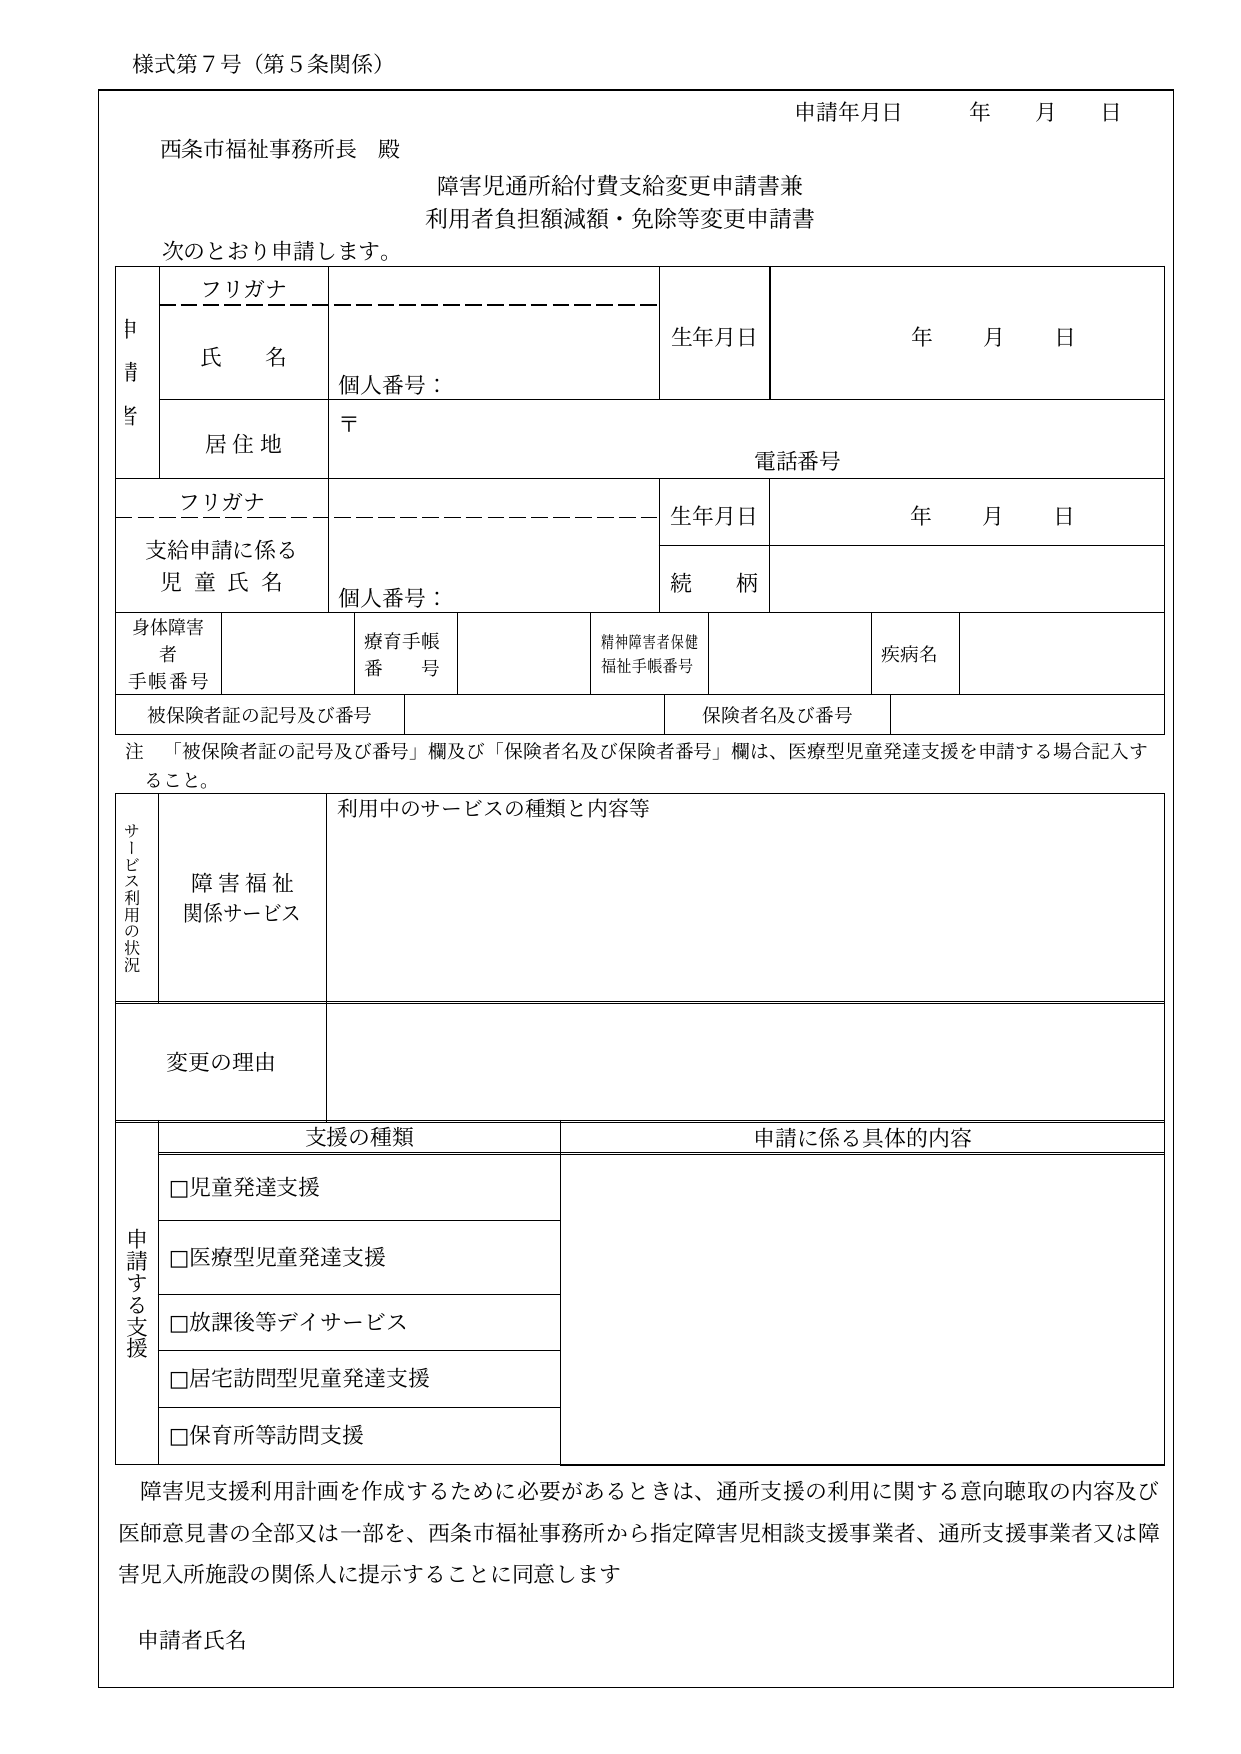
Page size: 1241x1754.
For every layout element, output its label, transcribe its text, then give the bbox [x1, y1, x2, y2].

table_cell [405, 695, 664, 734]
table_cell □医療型児童発達支援 [159, 1221, 560, 1293]
table_cell □児童発達支援 [159, 1155, 560, 1220]
table_cell [222, 613, 354, 694]
table_header 申 請 者 [116, 267, 159, 478]
table_cell 被保険者証の記号及び番号 [116, 695, 404, 734]
table_cell 個人番号： [329, 517, 659, 612]
table_cell □保育所等訪問支援 [159, 1408, 560, 1464]
table_cell 個人番号： [329, 304, 659, 399]
table_cell 支援の種類 [159, 1123, 560, 1152]
table_cell 支給申請に係る 児童氏名 [116, 517, 328, 612]
table_cell 年 月 日 [770, 479, 1164, 545]
text 西条市福祉事務所長 殿 [118, 126, 1122, 164]
table_cell [709, 613, 871, 694]
table_cell 身体障害者 手帳番号 [116, 613, 221, 694]
table_cell サービス利用の状況 [116, 794, 158, 1001]
table_cell [329, 479, 659, 517]
table_cell 生年月日 [660, 479, 769, 545]
table_cell [891, 695, 1164, 734]
table_cell 保険者名及び番号 [665, 695, 890, 734]
table_cell 〒 電話番号 [329, 400, 1164, 478]
table_cell 注 「被保険者証の記号及び番号」欄及び「保険者名及び保険者番号」欄は、医療型児童発達支援を申請する場合記入すること。 [115, 735, 1164, 793]
table_cell 申請に係る具体的内容 [561, 1123, 1164, 1152]
table_cell 障害福祉 関係サービス [159, 794, 326, 1001]
table_cell □放課後等デイサービス [159, 1295, 560, 1350]
text 利用者負担額減額・免除等変更申請書 [118, 201, 1122, 234]
table_cell 疾病名 [872, 613, 959, 694]
table_cell [561, 1155, 1164, 1464]
text 障害児通所給付費支給変更申請書兼 [118, 164, 1122, 201]
table_cell 続 柄 [660, 546, 769, 612]
table_header フリガナ [160, 267, 328, 304]
table_header [329, 267, 659, 304]
table_cell 療育手帳 番 号 [355, 613, 457, 694]
table_cell [327, 1004, 1164, 1120]
table_cell 氏 名 [160, 304, 328, 399]
table_header 生年月日 [660, 267, 769, 399]
table_cell [960, 613, 1164, 694]
table_cell フリガナ [116, 479, 328, 517]
table_cell [770, 546, 1164, 612]
table_cell [458, 613, 590, 694]
table_cell 変更の理由 [116, 1004, 326, 1120]
table_cell 居住地 [160, 400, 328, 478]
text 次のとおり申請します。 [118, 234, 1122, 266]
table_cell □居宅訪問型児童発達支援 [159, 1351, 560, 1407]
table_cell 申請する支援 [116, 1123, 158, 1464]
table_header 年 月 日 [771, 267, 1164, 399]
table_cell 利用中のサービスの種類と内容等 [327, 794, 1164, 1001]
table_cell 精神障害者保健福祉手帳番号 [591, 613, 708, 694]
text 障害児支援利用計画を作成するために必要があるときは、通所支援の利用に関する意向聴取の内容及び医師意見書の全部又は一部を、西条市福祉事務所から指定障害児相談支援事業者、通所支援事業者又は障害児入所施設の関係人に提示することに同意します [118, 1466, 1164, 1591]
